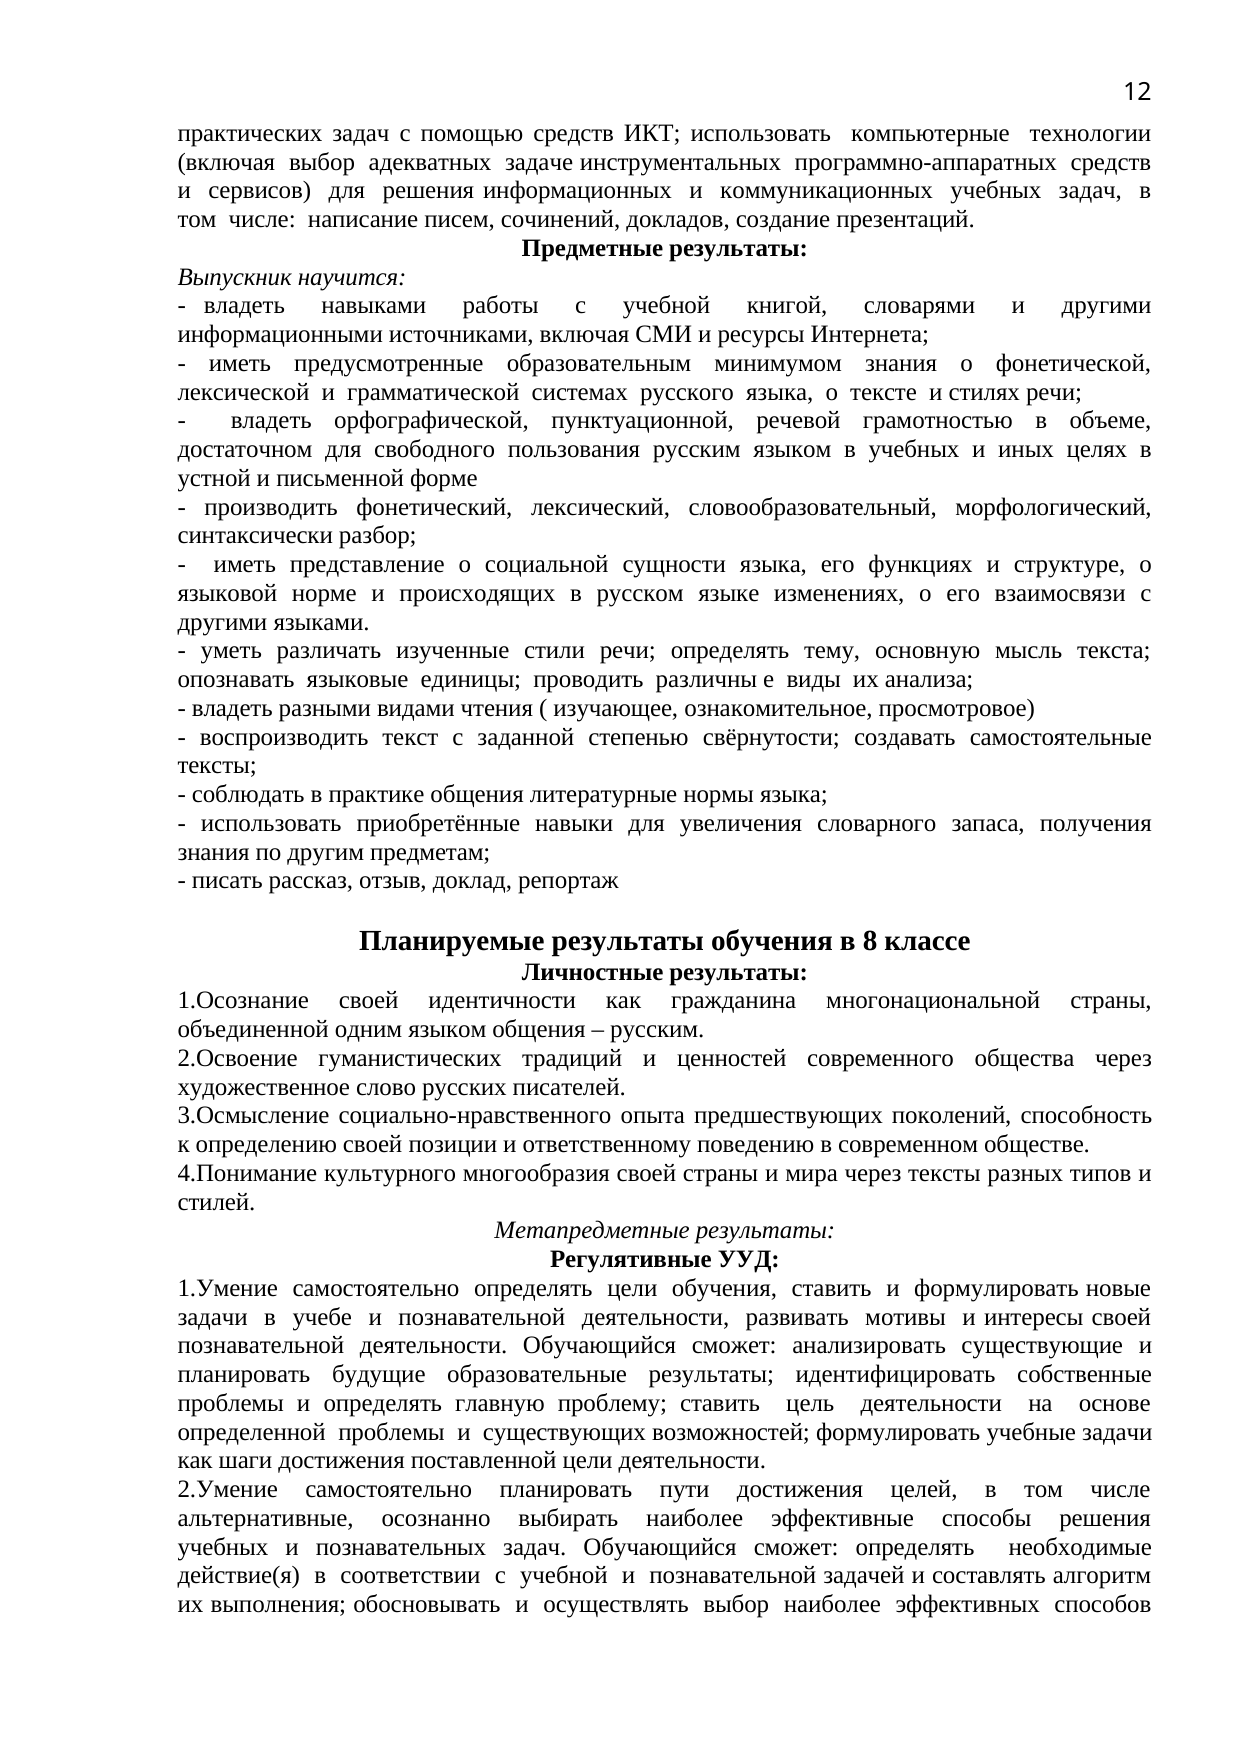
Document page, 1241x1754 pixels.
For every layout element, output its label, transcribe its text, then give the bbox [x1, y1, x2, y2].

text - иметь представление о социальной сущности языка, его функциях и структуре, о языковой норме и происходящих в русском языке изменениях, о его взаимосвязи с другими языками. [177, 549, 1152, 636]
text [177, 1474, 1152, 1618]
text Планируемые результаты обучения в 8 классе [177, 923, 1152, 957]
text Выпускник научится: [177, 262, 1152, 291]
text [177, 118, 1152, 233]
text - уметь различать изученные стили речи; определять тему, основную мысль текста; опознавать языковые единицы; проводить различны е виды их анализа; [177, 636, 1152, 693]
text - писать рассказ, отзыв, доклад, репортаж [177, 866, 1152, 894]
text Метапредметные результаты: [177, 1215, 1152, 1244]
text - использовать приобретённые навыки для увеличения словарного запаса, получения знания по другим предметам; [177, 808, 1152, 866]
text - иметь предусмотренные образовательным минимумом знания о фонетической, лексической и грамматической системах русского языка, о тексте и стилях речи; [177, 348, 1152, 406]
text Предметные результаты: [177, 233, 1152, 262]
text - производить фонетический, лексический, словообразовательный, морфологический, синтаксически разбор; [177, 492, 1152, 549]
text 3.Осмысление социально-нравственного опыта предшествующих поколений, способность к определению своей позиции и ответственному поведению в современном обществе. [177, 1100, 1152, 1158]
text Регулятивные УУД: [177, 1244, 1152, 1273]
text - соблюдать в практике общения литературные нормы языка; [177, 779, 1152, 808]
text 1.Умение самостоятельно определять цели обучения, ставить и формулировать новые задачи в учебе и познавательной деятельности, развивать мотивы и интересы своей познавательной деятельности. Обучающийся сможет: анализировать существующие и планировать будущие образовательные результаты; идентифицировать собственные проблемы и определять главную проблему; ставить цель деятельности на основе определенной проблемы и существующих возможностей; формулировать учебные задачи как шаги достижения поставленной цели деятельности. [177, 1273, 1152, 1474]
text - воспроизводить текст с заданной степенью свёрнутости; создавать самостоятельные тексты; [177, 722, 1152, 779]
text - владеть орфографической, пунктуационной, речевой грамотностью в объеме, достаточном для свободного пользования русским языком в учебных и иных целях в устной и письменной форме [177, 406, 1152, 492]
text - владеть разными видами чтения ( изучающее, ознакомительное, просмотровое) [177, 693, 1152, 722]
text 4.Понимание культурного многообразия своей страны и мира через тексты разных типов и стилей. [177, 1158, 1152, 1215]
text Личностные результаты: [177, 957, 1152, 985]
text - владеть навыками работы с учебной книгой, словарями и другими информационными источниками, включая СМИ и ресурсы Интернета; [177, 291, 1152, 348]
text 1.Осознание своей идентичности как гражданина многонациональной страны, объединенной одним языком общения – русским. [177, 985, 1152, 1043]
text 2.Освоение гуманистических традиций и ценностей современного общества через художественное слово русских писателей. [177, 1043, 1152, 1100]
